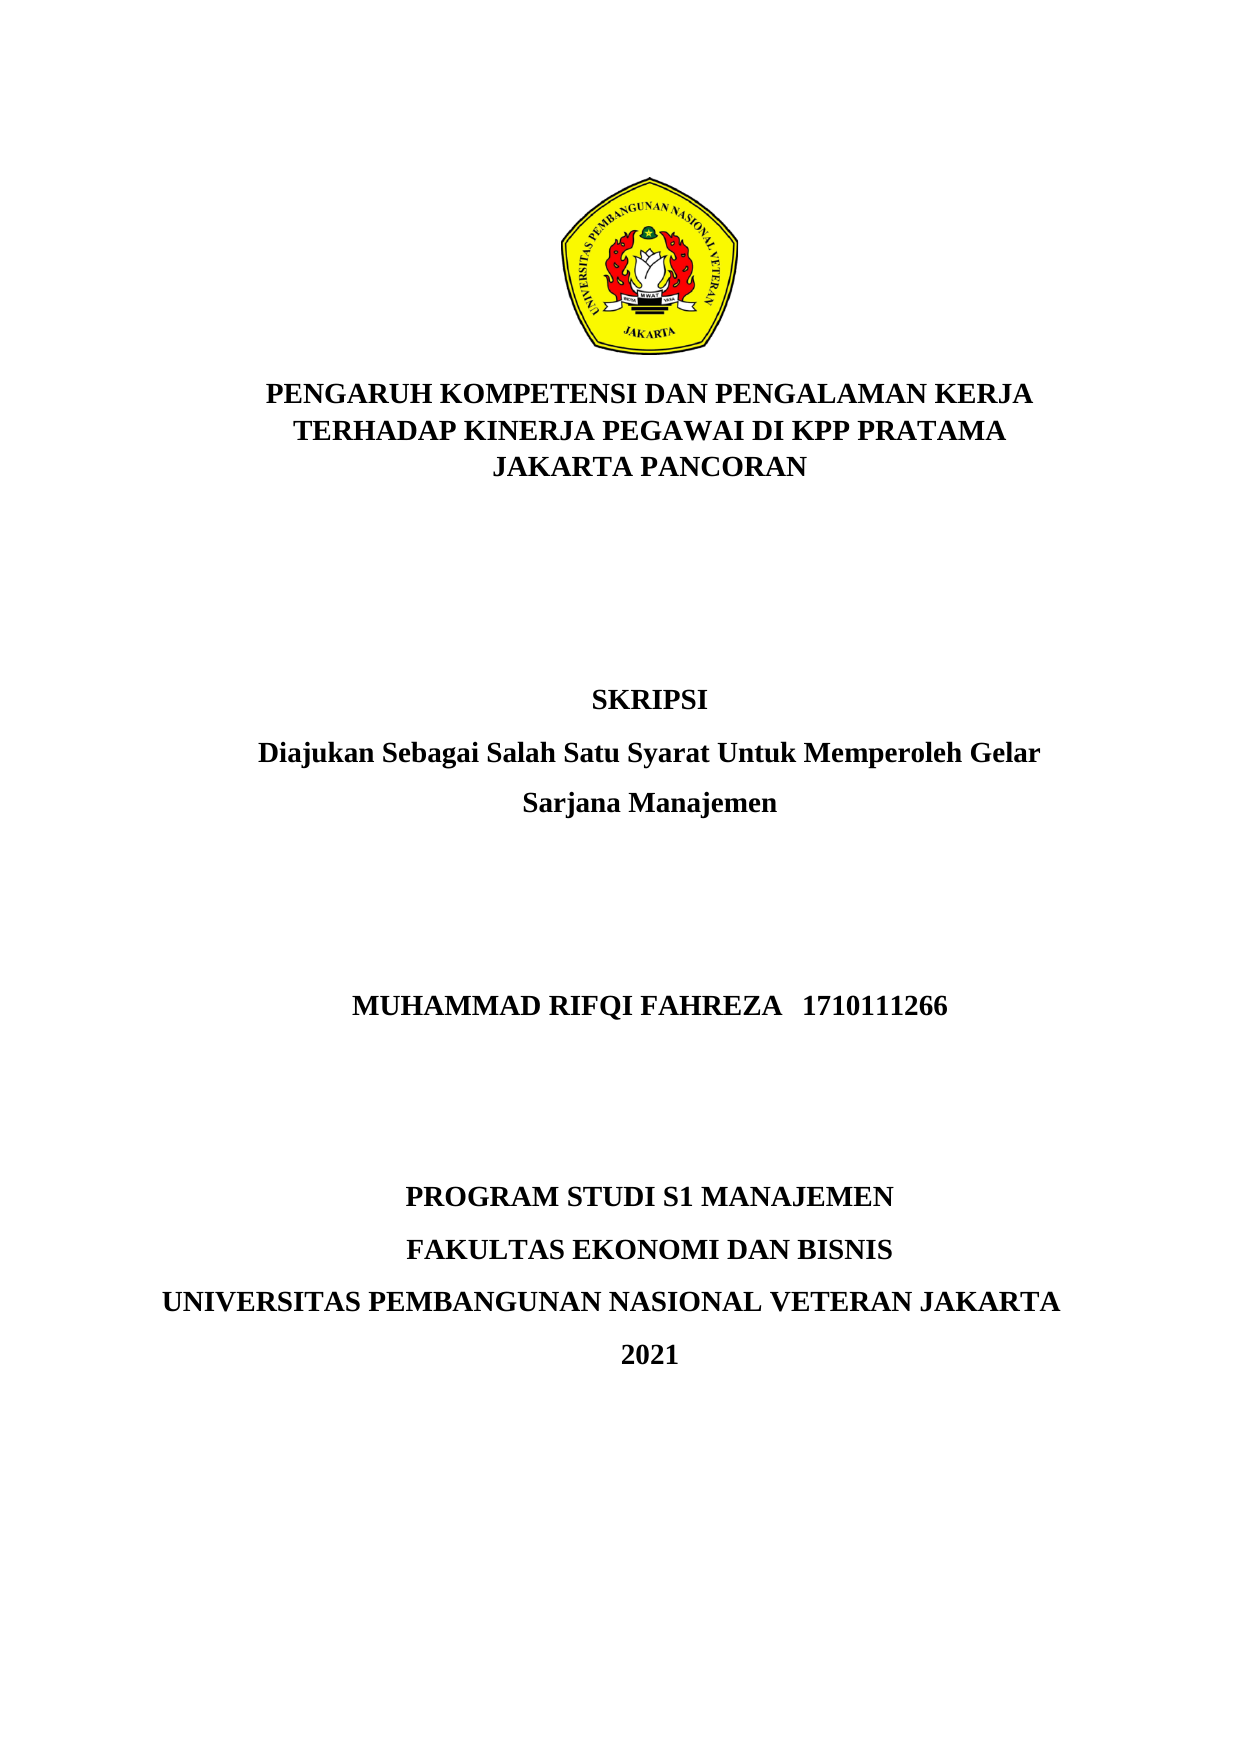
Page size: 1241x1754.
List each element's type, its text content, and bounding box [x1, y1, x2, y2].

text UNIVERSITAS PEMBANGUNAN NASIONAL VETERAN JAKARTA [159, 1284, 1063, 1318]
text SKRIPSI [236, 682, 1063, 716]
text Diajukan Sebagai Salah Satu Syarat Untuk Memperoleh Gelar Sarjana Manajemen [236, 735, 1063, 819]
text MUHAMMAD RIFQI FAHREZA 1710111266 [236, 988, 1063, 1022]
picture [561, 177, 739, 355]
text FAKULTAS EKONOMI DAN BISNIS [236, 1232, 1063, 1265]
text 2021 [236, 1337, 1063, 1371]
text PENGARUH KOMPETENSI DAN PENGALAMAN KERJA TERHADAP KINERJA PEGAWAI DI KPP PRATAMA JAKARTA PANCORAN [236, 377, 1063, 482]
text PROGRAM STUDI S1 MANAJEMEN [236, 1179, 1063, 1212]
